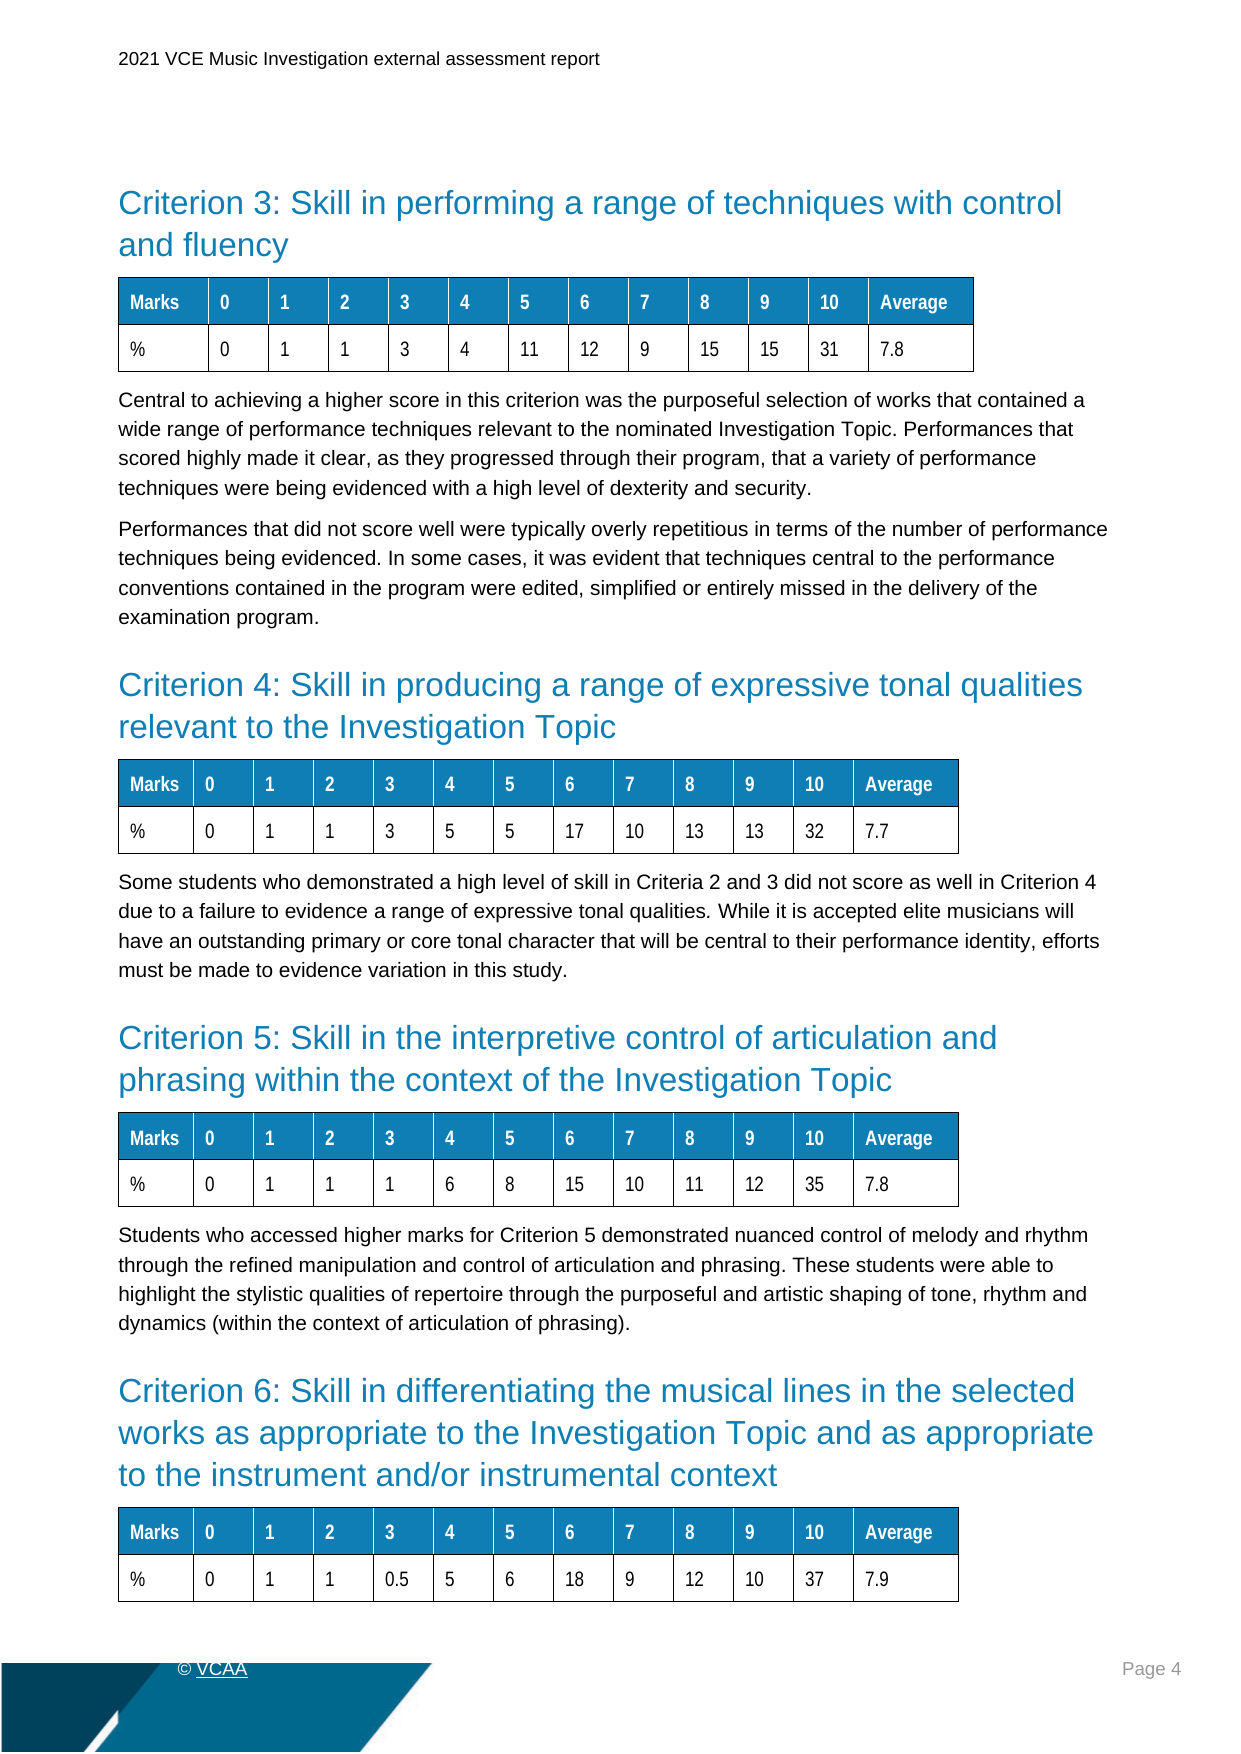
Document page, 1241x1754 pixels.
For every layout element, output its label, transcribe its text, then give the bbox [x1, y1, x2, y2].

table_header 2 [314, 1508, 373, 1554]
table_header 7 [614, 1113, 673, 1159]
table_cell 5 [434, 1555, 493, 1601]
table_header 0 [194, 1113, 253, 1159]
picture [361, 1663, 1241, 1752]
table_header 1 [269, 278, 328, 324]
table_cell % [119, 325, 208, 371]
table_cell 11 [509, 325, 568, 371]
table_header 9 [734, 760, 793, 806]
table_header 3 [374, 1113, 433, 1159]
table_cell 4 [449, 325, 508, 371]
table_cell 0.5 [374, 1555, 433, 1601]
table_header 7 [614, 1508, 673, 1554]
table_cell 12 [569, 325, 628, 371]
table_header 10 [809, 278, 868, 324]
table_header Marks [119, 278, 208, 324]
table_cell 3 [374, 807, 433, 853]
table_header Marks [119, 760, 193, 806]
table_cell 7.8 [854, 1160, 958, 1206]
table_header 10 [794, 1508, 853, 1554]
table_cell 1 [329, 325, 388, 371]
table_header 8 [674, 1508, 733, 1554]
table_cell 7.8 [869, 325, 973, 371]
table_cell 9 [614, 1555, 673, 1601]
table_cell 15 [689, 325, 748, 371]
table_header 1 [254, 1113, 313, 1159]
table_header 3 [374, 1508, 433, 1554]
table_cell % [119, 1555, 193, 1601]
table_header 4 [434, 1508, 493, 1554]
table_cell 1 [254, 807, 313, 853]
table_header Average [854, 1508, 958, 1554]
table_cell 5 [494, 807, 553, 853]
table_header 0 [209, 278, 268, 324]
table_cell 15 [554, 1160, 613, 1206]
table_header 3 [389, 278, 448, 324]
table_cell 10 [734, 1555, 793, 1601]
table_header 5 [509, 278, 568, 324]
table_header 1 [254, 760, 313, 806]
table_header 3 [374, 760, 433, 806]
table_header 7 [629, 278, 688, 324]
table_cell 35 [794, 1160, 853, 1206]
table_header 10 [794, 760, 853, 806]
table_cell 3 [389, 325, 448, 371]
table_cell 18 [554, 1555, 613, 1601]
table_header 0 [194, 1508, 253, 1554]
table_cell 1 [254, 1160, 313, 1206]
text Students who accessed higher marks for Criterion 5 demonstrated nuanced control of melody and rhythm through the refined manipulation and control of articulation and phrasing. These students were able to highlight the stylistic qualities of repertoire through the purposeful and artistic shaping of tone, rhythm and dynamics (within the context of articulation of phrasing). [118, 1219, 1122, 1336]
table_cell 0 [194, 1555, 253, 1601]
table_cell 17 [554, 807, 613, 853]
table_cell 1 [374, 1160, 433, 1206]
subtitle Criterion 4: Skill in producing a range of expressive tonal qualities relevant to the Investigation Topic [118, 663, 1122, 747]
table_cell 7.7 [854, 807, 958, 853]
table_header 4 [449, 278, 508, 324]
table_cell 31 [809, 325, 868, 371]
table_header 5 [494, 1508, 553, 1554]
subtitle Criterion 3: Skill in performing a range of techniques with control and fluency [118, 181, 1122, 264]
table_header 2 [329, 278, 388, 324]
text Performances that did not score well were typically overly repetitious in terms of the number of performance techniques being evidenced. In some cases, it was evident that techniques central to the performance conventions contained in the program were edited, simplified or entirely missed in the delivery of the examination program. [118, 513, 1122, 630]
table_cell 1 [254, 1555, 313, 1601]
table_header 6 [554, 1113, 613, 1159]
table_cell 13 [674, 807, 733, 853]
table_header 0 [194, 760, 253, 806]
table_cell 8 [494, 1160, 553, 1206]
table_cell 13 [734, 807, 793, 853]
table_header 9 [734, 1508, 793, 1554]
text Central to achieving a higher score in this criterion was the purposeful selection of works that contained a wide range of performance techniques relevant to the nominated Investigation Topic. Performances that scored highly made it clear, as they progressed through their program, that a variety of performance techniques were being evidenced with a high level of dexterity and security. [118, 384, 1122, 501]
table_header 2 [314, 760, 373, 806]
subtitle Criterion 5: Skill in the interpretive control of articulation and phrasing within the context of the Investigation Topic [118, 1016, 1122, 1100]
table_cell 1 [314, 1160, 373, 1206]
table_cell 37 [794, 1555, 853, 1601]
table_header 5 [494, 1113, 553, 1159]
text Some students who demonstrated a high level of skill in Criteria 2 and 3 did not score as well in Criterion 4 due to a failure to evidence a range of expressive tonal qualities. While it is accepted elite musicians will have an outstanding primary or core tonal character that will be central to their performance identity, efforts must be made to evidence variation in this study. [118, 866, 1122, 983]
table_cell % [119, 1160, 193, 1206]
table_header Marks [119, 1113, 193, 1159]
table_header 8 [674, 1113, 733, 1159]
table_cell 5 [434, 807, 493, 853]
table_header 1 [254, 1508, 313, 1554]
table_header 6 [569, 278, 628, 324]
table_header 7 [614, 760, 673, 806]
table_cell 6 [494, 1555, 553, 1601]
picture [85, 1711, 118, 1752]
table_cell 12 [674, 1555, 733, 1601]
table_header Marks [119, 1508, 193, 1554]
table_header 2 [314, 1113, 373, 1159]
table_cell 12 [734, 1160, 793, 1206]
table_cell 7.9 [854, 1555, 958, 1601]
table_header Average [854, 760, 958, 806]
table_cell 1 [314, 1555, 373, 1601]
table_cell 15 [749, 325, 808, 371]
table_header 6 [554, 1508, 613, 1554]
table_header 5 [494, 760, 553, 806]
table_cell 1 [269, 325, 328, 371]
table_header 9 [734, 1113, 793, 1159]
table_cell 1 [314, 807, 373, 853]
table_header Average [869, 278, 973, 324]
table_cell 6 [434, 1160, 493, 1206]
subtitle Criterion 6: Skill in differentiating the musical lines in the selected works as appropriate to the Investigation Topic and as appropriate to the instrument and/or instrumental context [118, 1369, 1122, 1494]
table_header 4 [434, 760, 493, 806]
table_cell % [119, 807, 193, 853]
table_cell 10 [614, 1160, 673, 1206]
table_header 8 [674, 760, 733, 806]
table_cell 9 [629, 325, 688, 371]
table_cell 0 [194, 807, 253, 853]
table_header 4 [434, 1113, 493, 1159]
table_cell 0 [209, 325, 268, 371]
table_header Average [854, 1113, 958, 1159]
table_cell 32 [794, 807, 853, 853]
table_header 9 [749, 278, 808, 324]
table_header 10 [794, 1113, 853, 1159]
table_cell 11 [674, 1160, 733, 1206]
table_header 8 [689, 278, 748, 324]
table_header 6 [554, 760, 613, 806]
table_cell 10 [614, 807, 673, 853]
table_cell 0 [194, 1160, 253, 1206]
